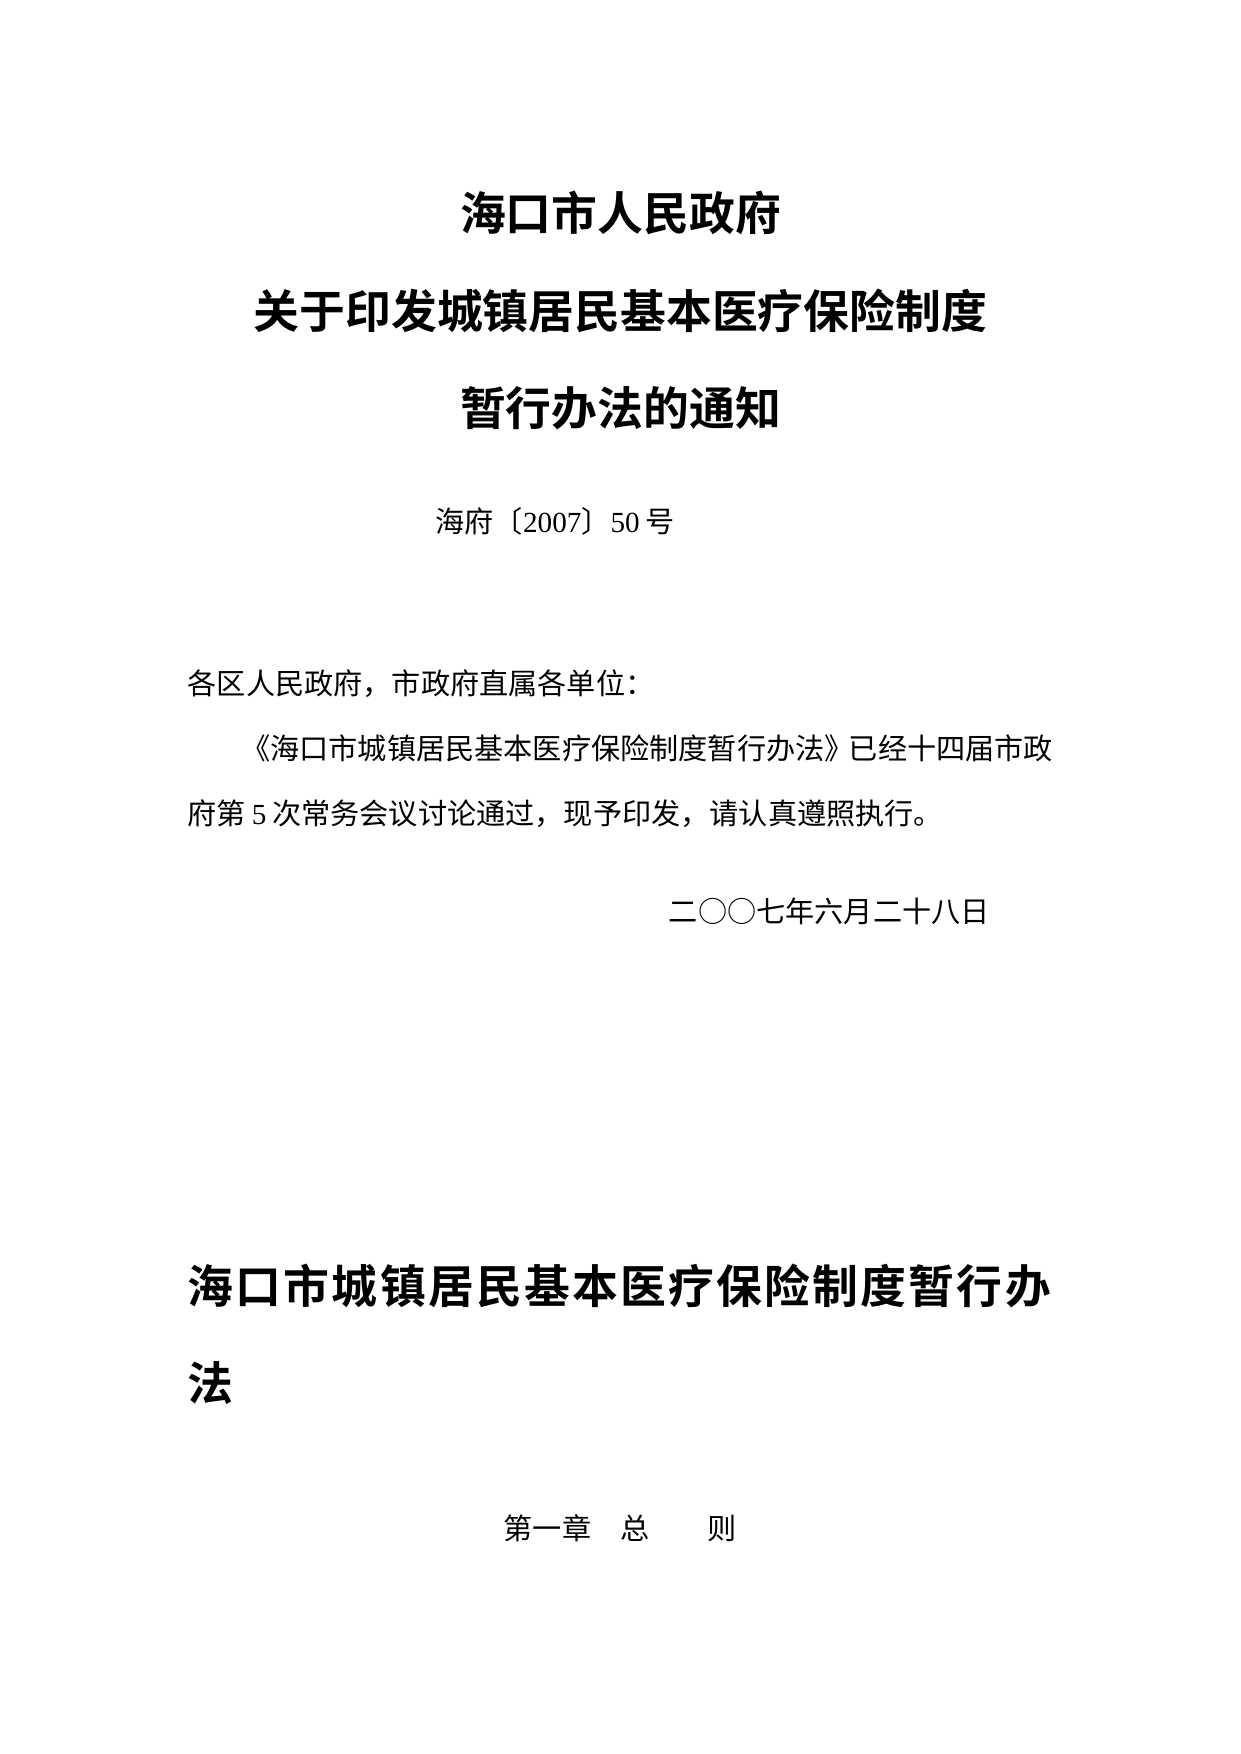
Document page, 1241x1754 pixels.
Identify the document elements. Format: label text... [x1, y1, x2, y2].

text 第一章 总 则 [187, 1494, 1053, 1559]
text 暂行办法的通知 [187, 357, 1053, 454]
text 关于印发城镇居民基本医疗保险制度 [187, 259, 1053, 357]
text 海口市城镇居民基本医疗保险制度暂行办法 [187, 1234, 1053, 1429]
text 二○○七年六月二十八日 [187, 877, 1053, 942]
text 海府〔2007〕50号 [187, 487, 1053, 552]
text 《海口市城镇居民基本医疗保险制度暂行办法》已经十四届市政府第5次常务会议讨论通过，现予印发，请认真遵照执行。 [187, 714, 1053, 844]
text 各区人民政府，市政府直属各单位： [187, 649, 1053, 714]
text 海口市人民政府 [187, 162, 1053, 259]
